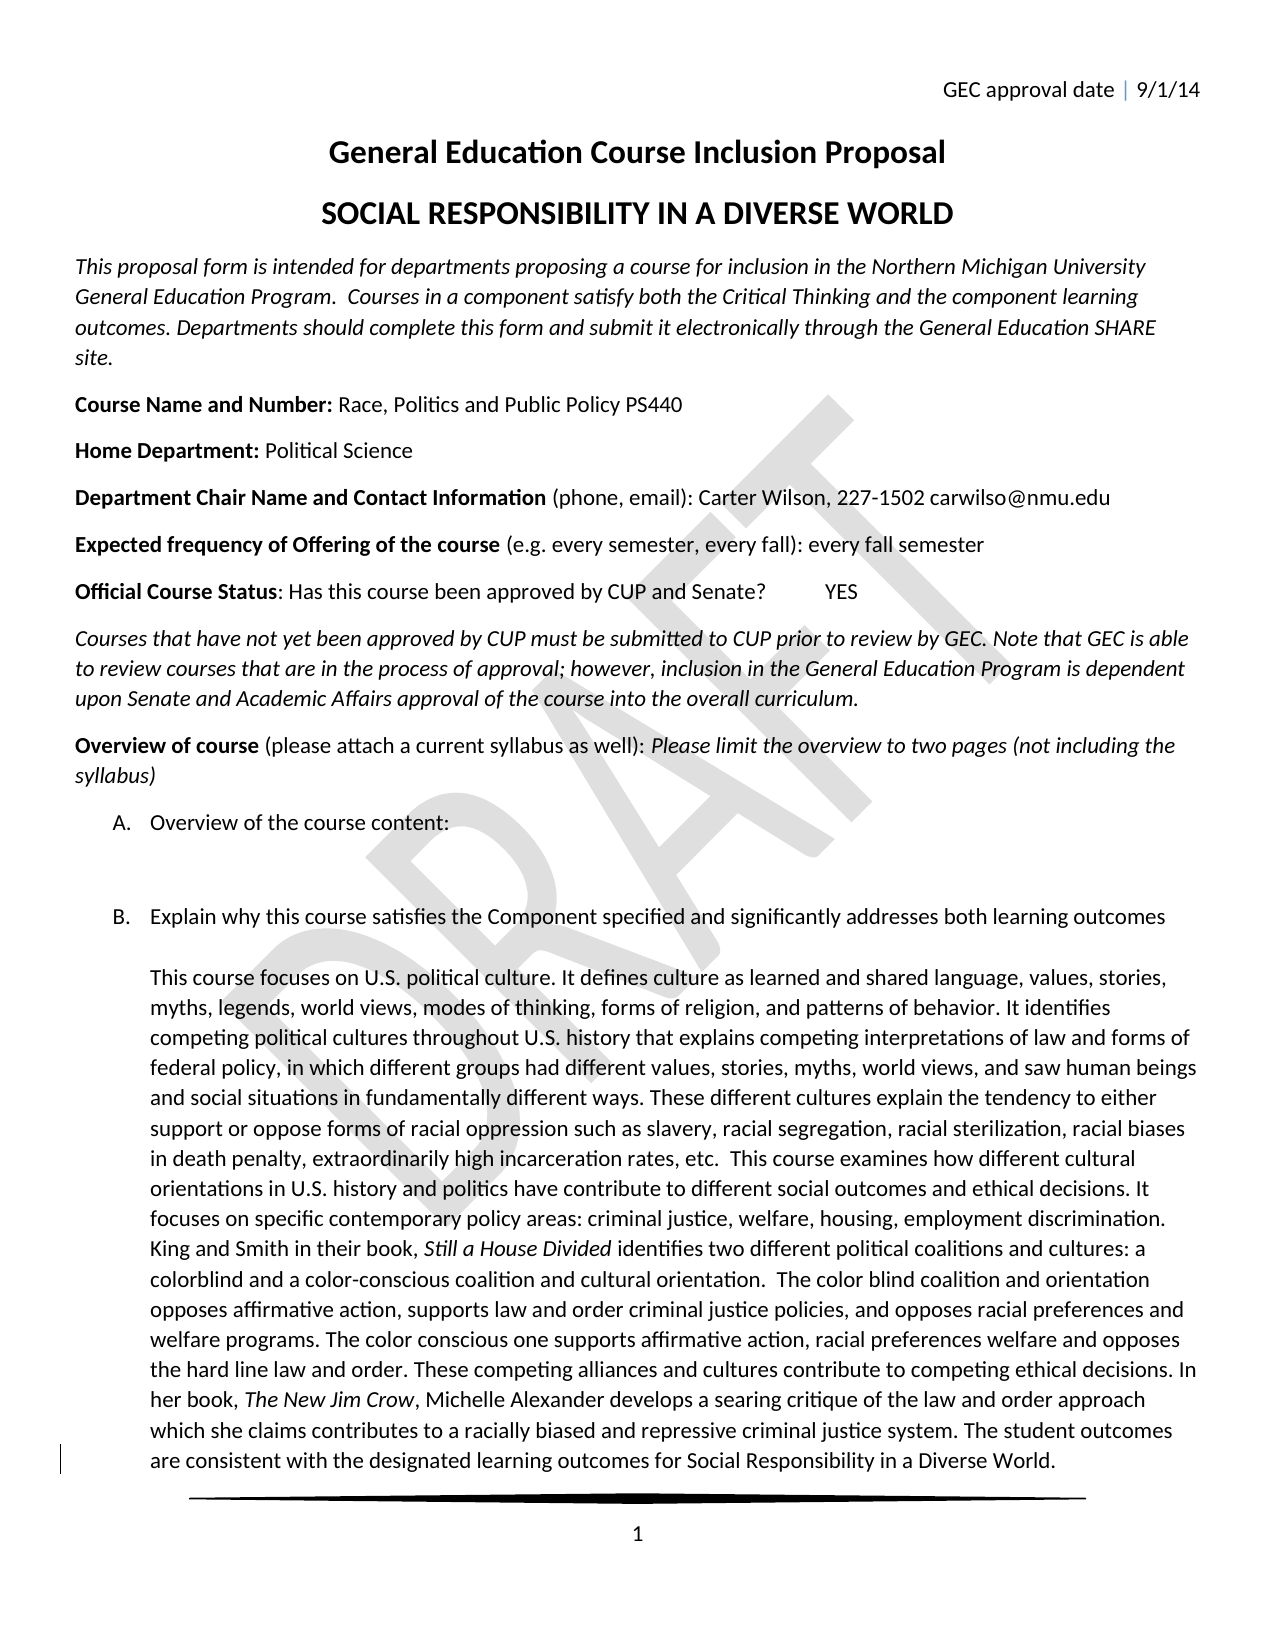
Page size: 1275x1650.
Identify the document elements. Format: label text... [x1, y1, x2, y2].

text Overview of course (please attach a current syllabus as well): Please limit the overview to two pages (not including the syllabus) [75, 731, 1200, 790]
text Courses that have not yet been approved by CUP must be submitted to CUP prior to review by GEC. Note that GEC is able to review courses that are in the process of approval; however, inclusion in the General Education Program is dependent upon Senate and Academic Affairs approval of the course into the overall curriculum. [75, 624, 1200, 713]
list Explain why this course satisfies the Component specified and significantly addresses both learning outcomes [112, 902, 1200, 930]
list Overview of the course content: [112, 808, 1200, 837]
list This course focuses on U.S. political culture. It defines culture as learned and shared language, values, stories, myths, legends, world views, modes of thinking, forms of religion, and patterns of behavior. It identifies competing political cultures throughout U.S. history that explains competing interpretations of law and forms of federal policy, in which different groups had different values, stories, myths, world views, and saw human beings and social situations in fundamentally different ways. These different cultures explain the tendency to either support or oppose forms of racial oppression such as slavery, racial segregation, racial sterilization, racial biases in death penalty, extraordinarily high incarceration rates, etc. This course examines how different cultural orientations in U.S. history and politics have contribute to different social outcomes and ethical decisions. It focuses on specific contemporary policy areas: criminal justice, welfare, housing, employment discrimination. King and Smith in their book, Still a House Divided identifies two different political coalitions and cultures: a colorblind and a color-conscious coalition and cultural orientation. The color blind coalition and orientation opposes affirmative action, supports law and order criminal justice policies, and opposes racial preferences and welfare programs. The color conscious one supports affirmative action, racial preferences welfare and opposes the hard line law and order. These competing alliances and cultures contribute to competing ethical decisions. In her book, The New Jim Crow, Michelle Alexander develops a searing critique of the law and order approach which she claims contributes to a racially biased and repressive criminal justice system. The student outcomes are consistent with the designated learning outcomes for Social Responsibility in a Diverse World. [150, 963, 1200, 1474]
text Course Name and Number: Race, Politics and Public Policy PS440 [75, 390, 1200, 418]
text Department Chair Name and Contact Information (phone, email): Carter Wilson, 227-1502 carwilso@nmu.edu [75, 483, 1200, 512]
text General Education Course Inclusion Proposal [75, 131, 1200, 172]
text Home Department: Political Science [75, 437, 1200, 465]
text SOCIAL RESPONSIBILITY IN A DIVERSE WORLD [75, 192, 1200, 232]
text This proposal form is intended for departments proposing a course for inclusion in the Northern Michigan University General Education Program. Courses in a component satisfy both the Critical Thinking and the component learning outcomes. Departments should complete this form and submit it electronically through the General Education SHARE site. [75, 252, 1200, 371]
text Expected frequency of Offering of the course (e.g. every semester, every fall): every fall semester [75, 530, 1200, 558]
text Official Course Status: Has this course been approved by CUP and Senate? YES [75, 577, 1200, 605]
